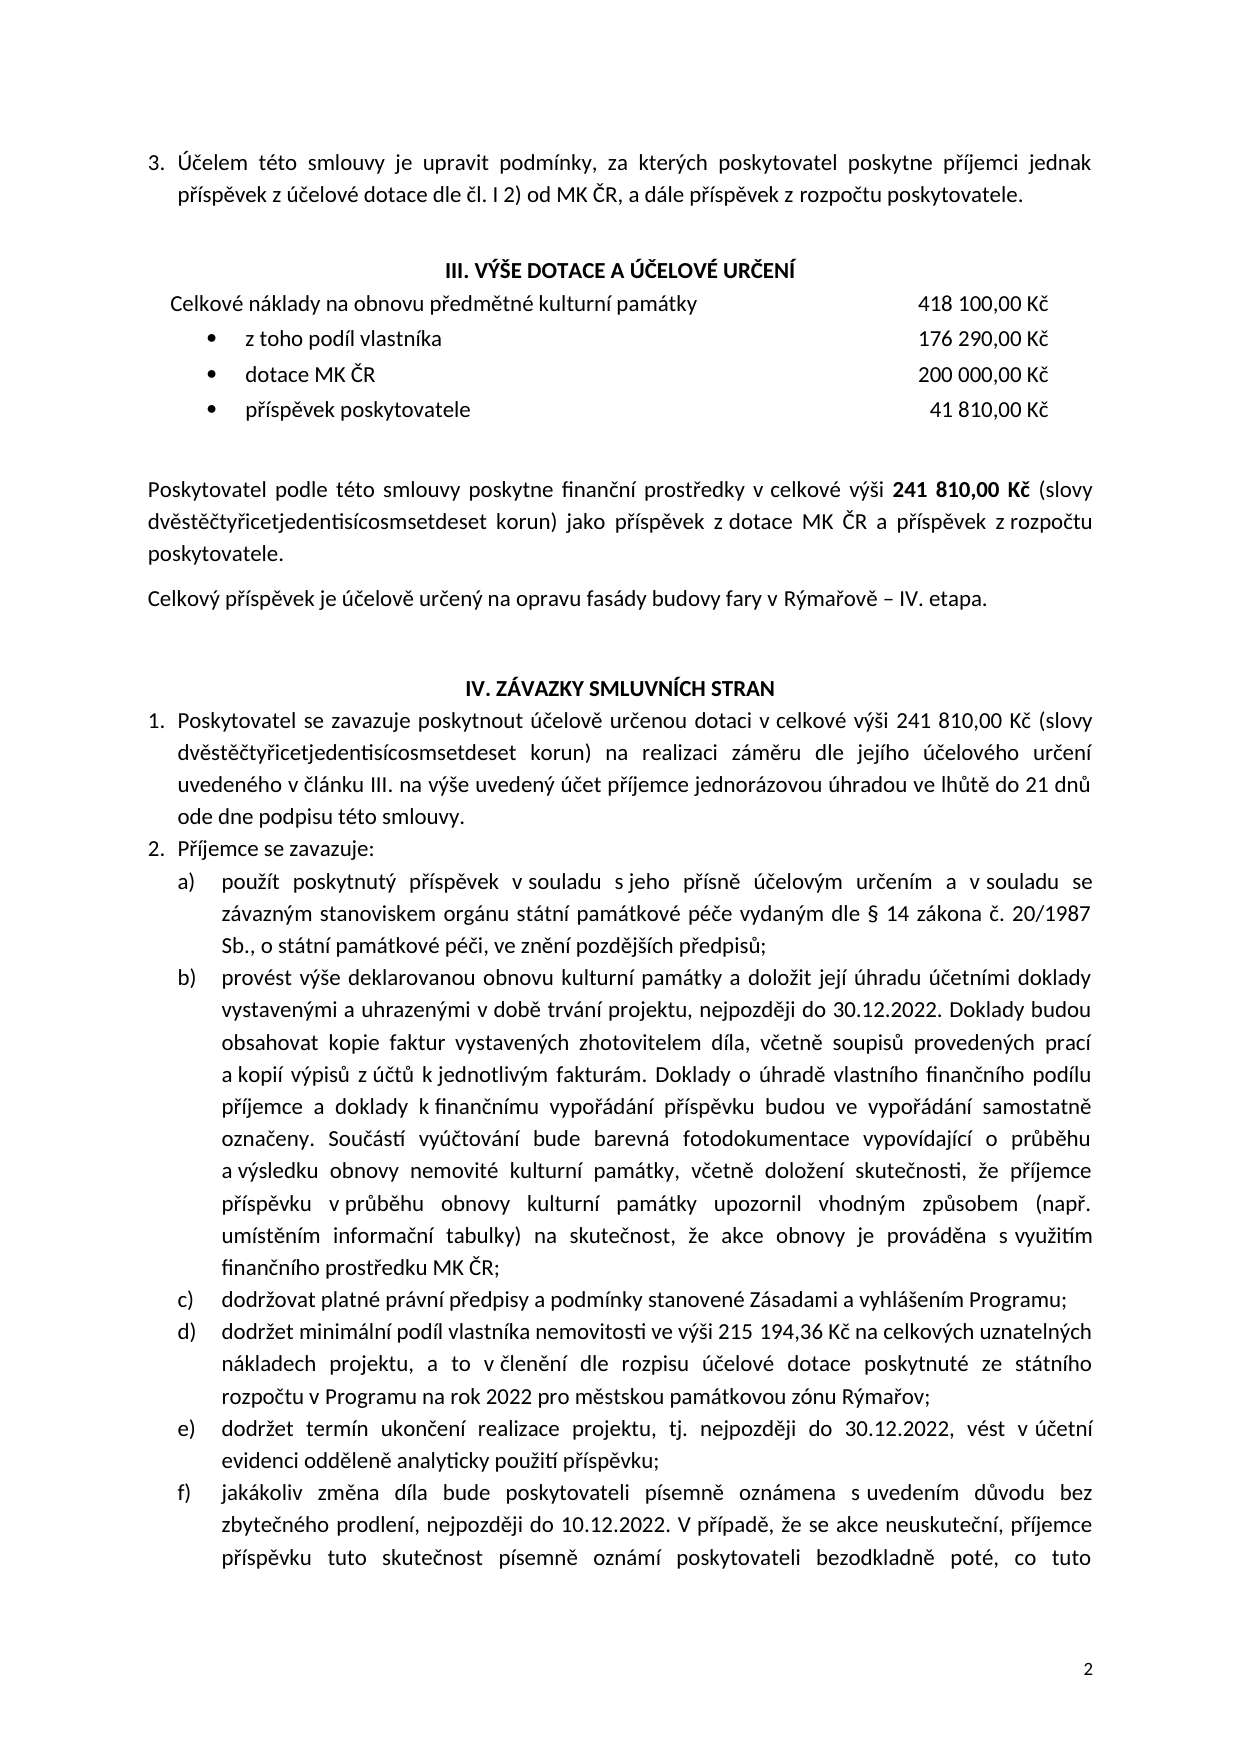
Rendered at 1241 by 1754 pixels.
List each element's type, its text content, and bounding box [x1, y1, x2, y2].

subtitle III. VÝŠE DOTACE A ÚČELOVÉ URČENÍ [148, 257, 1093, 285]
list Účelem této smlouvy je upravit podmínky, za kterých poskytovatel poskytne příjemci jednak příspěvek z účelové dotace dle čl. I 2) od MK ČR, a dále příspěvek z rozpočtu poskytovatele. [148, 148, 1093, 208]
table_cell z toho podíl vlastníka [159, 324, 838, 360]
list dodržet termín ukončení realizace projektu, tj. nejpozději do 30.12.2022, vést v účetní evidenci odděleně analyticky použití příspěvku; [177, 1414, 1093, 1474]
table_cell 200 000,00 Kč [838, 360, 1059, 395]
table_cell příspěvek poskytovatele [159, 395, 838, 431]
text Poskytovatel podle této smlouvy poskytne finanční prostředky v celkové výši 241 810,00 Kč (slovy dvěstěčtyřicetjedentisícosmsetdeset korun) jako příspěvek z dotace MK ČR a příspěvek z rozpočtu poskytovatele. [148, 475, 1093, 568]
list provést výše deklarovanou obnovu kulturní památky a doložit její úhradu účetními doklady vystavenými a uhrazenými v době trvání projektu, nejpozději do 30.12.2022. Doklady budou obsahovat kopie faktur vystavených zhotovitelem díla, včetně soupisů provedených prací a kopií výpisů z účtů k jednotlivým fakturám. Doklady o úhradě vlastního finančního podílu příjemce a doklady k finančnímu vypořádání příspěvku budou ve vypořádání samostatně označeny. Součástí vyúčtování bude barevná fotodokumentace vypovídající o průběhu a výsledku obnovy nemovité kulturní památky, včetně doložení skutečnosti, že příjemce příspěvku v průběhu obnovy kulturní památky upozornil vhodným způsobem (např. umístěním informační tabulky) na skutečnost, že akce obnovy je prováděna s využitím finančního prostředku MK ČR; [177, 963, 1093, 1281]
text Celkový příspěvek je účelově určený na opravu fasády budovy fary v Rýmařově – IV. etapa. [148, 584, 1093, 612]
table_cell 176 290,00 Kč [838, 324, 1059, 360]
table_header Celkové náklady na obnovu předmětné kulturní památky [159, 289, 838, 324]
list Příjemce se zavazuje: [148, 834, 1093, 863]
list použít poskytnutý příspěvek v souladu s jeho přísně účelovým určením a v souladu se závazným stanoviskem orgánu státní památkové péče vydaným dle § 14 zákona č. 20/1987 Sb., o státní památkové péči, ve znění pozdějších předpisů; [177, 867, 1093, 959]
table_cell 41 810,00 Kč [838, 395, 1059, 431]
list Poskytovatel se zavazuje poskytnout účelově určenou dotaci v celkové výši 241 810,00 Kč (slovy dvěstěčtyřicetjedentisícosmsetdeset korun) na realizaci záměru dle jejího účelového určení uvedeného v článku III. na výše uvedený účet příjemce jednorázovou úhradou ve lhůtě do 21 dnů ode dne podpisu této smlouvy. [148, 706, 1093, 830]
list dodržet minimální podíl vlastníka nemovitosti ve výši 215 194,36 Kč na celkových uznatelných nákladech projektu, a to v členění dle rozpisu účelové dotace poskytnuté ze státního rozpočtu v Programu na rok 2022 pro městskou památkovou zónu Rýmařov; [177, 1317, 1093, 1410]
list dodržovat platné právní předpisy a podmínky stanovené Zásadami a vyhlášením Programu; [177, 1285, 1093, 1313]
table_cell dotace MK ČR [159, 360, 838, 395]
subtitle IV. ZÁVAZKY SMLUVNÍCH STRAN [148, 674, 1093, 702]
table_header 418 100,00 Kč [838, 289, 1059, 324]
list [177, 1478, 1093, 1571]
